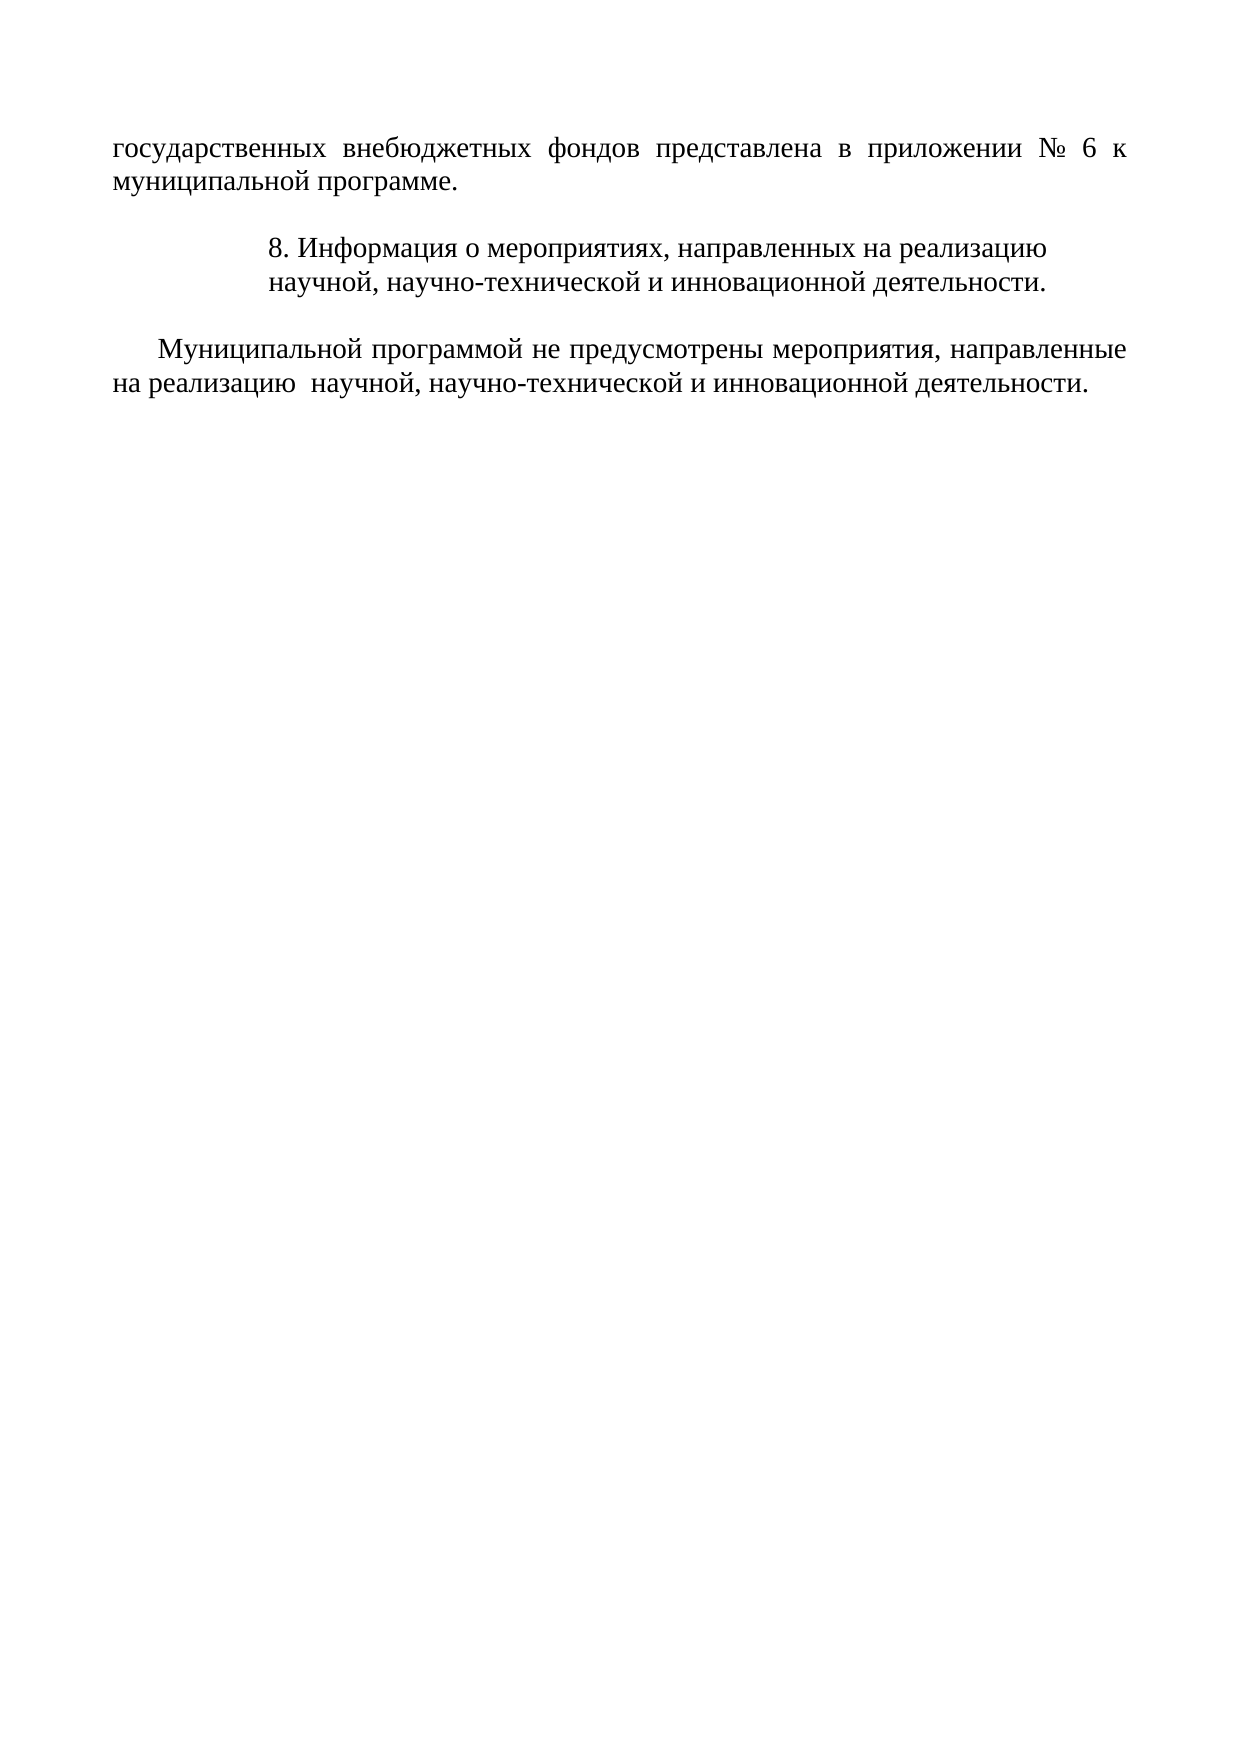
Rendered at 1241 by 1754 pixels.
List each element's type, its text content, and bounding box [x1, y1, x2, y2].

text Муниципальной программой не предусмотрены мероприятия, направленные на реализацию научной, научно-технической и инновационной деятельности. [112, 331, 1128, 398]
text научной, научно-технической и инновационной деятельности. [112, 264, 1128, 298]
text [112, 130, 1128, 197]
text 8. Информация о мероприятиях, направленных на реализацию [112, 231, 1128, 264]
